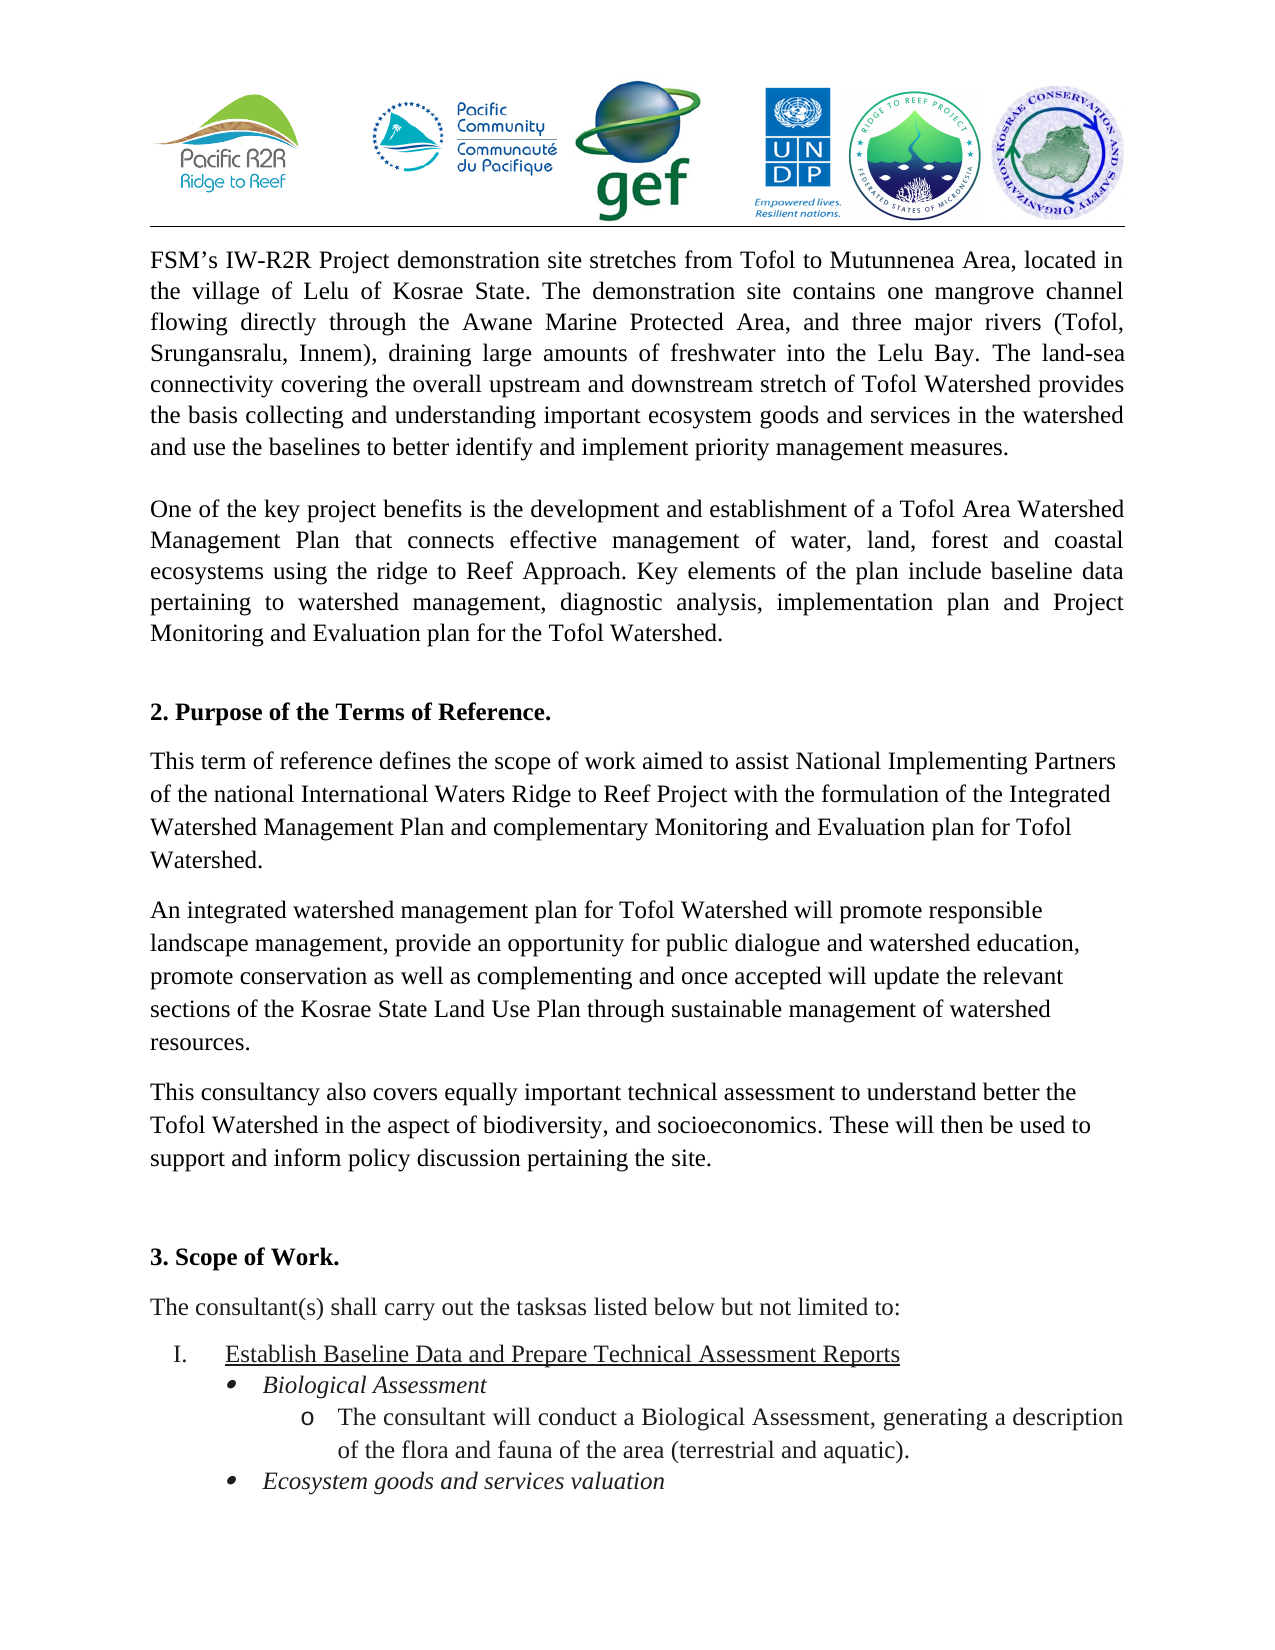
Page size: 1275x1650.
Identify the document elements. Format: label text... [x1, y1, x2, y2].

text An integrated watershed management plan for Tofol Watershed will promote responsible landscape management, provide an opportunity for public dialogue and watershed education, promote conservation as well as complementing and once accepted will update the relevant sections of the Kosrae State Land Use Plan through sustainable management of watershed resources. [150, 895, 1125, 1056]
text The consultant(s) shall carry out the tasksas listed below but not limited to: [150, 1292, 1125, 1321]
picture [150, 75, 299, 224]
text This consultancy also covers equally important technical assessment to understand better the Tofol Watershed in the aspect of biodiversity, and socioeconomics. These will then be used to support and inform policy discussion pertaining the site. [150, 1077, 1125, 1172]
list One of the key project benefits is the development and establishment of a Tofol Area Watershed Management Plan that connects effective management of water, land, forest and coastal ecosystems using the ridge to Reef Approach. Key elements of the plan include baseline data pertaining to watershed management, diagnostic analysis, implementation plan and Project Monitoring and Evaluation plan for the Tofol Watershed. [150, 494, 1125, 647]
picture [572, 77, 703, 224]
text This term of reference defines the scope of work aimed to assist National Implementing Partners of the national International Waters Ridge to Reef Project with the formulation of the Integrated Watershed Management Plan and complementary Monitoring and Evaluation plan for Tofol Watershed. [150, 746, 1125, 874]
list The consultant will conduct a Biological Assessment, generating a description of the flora and fauna of the area (terrestrial and aquatic). [300, 1402, 1125, 1463]
text 3. Scope of Work. [150, 1242, 1125, 1271]
picture [991, 86, 1124, 220]
list Ecosystem goods and services valuation [225, 1466, 1125, 1494]
picture [750, 85, 984, 224]
list FSM’s IW-R2R Project demonstration site stretches from Tofol to Mutunnenea Area, located in the village of Lelu of Kosrae State. The demonstration site contains one mangrove channel flowing directly through the Awane Marine Protected Area, and three major rivers (Tofol, Srungansralu, Innem), draining large amounts of freshwater into the Lelu Bay. The land-sea connectivity covering the overall upstream and downstream stretch of Tofol Watershed provides the basis collecting and understanding important ecosystem goods and services in the watershed and use the baselines to better identify and implement priority management measures. [150, 245, 1125, 460]
list Biological Assessment [225, 1371, 1125, 1399]
text 2. Purpose of the Terms of Reference. [150, 697, 1125, 725]
list Establish Baseline Data and Prepare Technical Assessment Reports [187, 1339, 1125, 1368]
